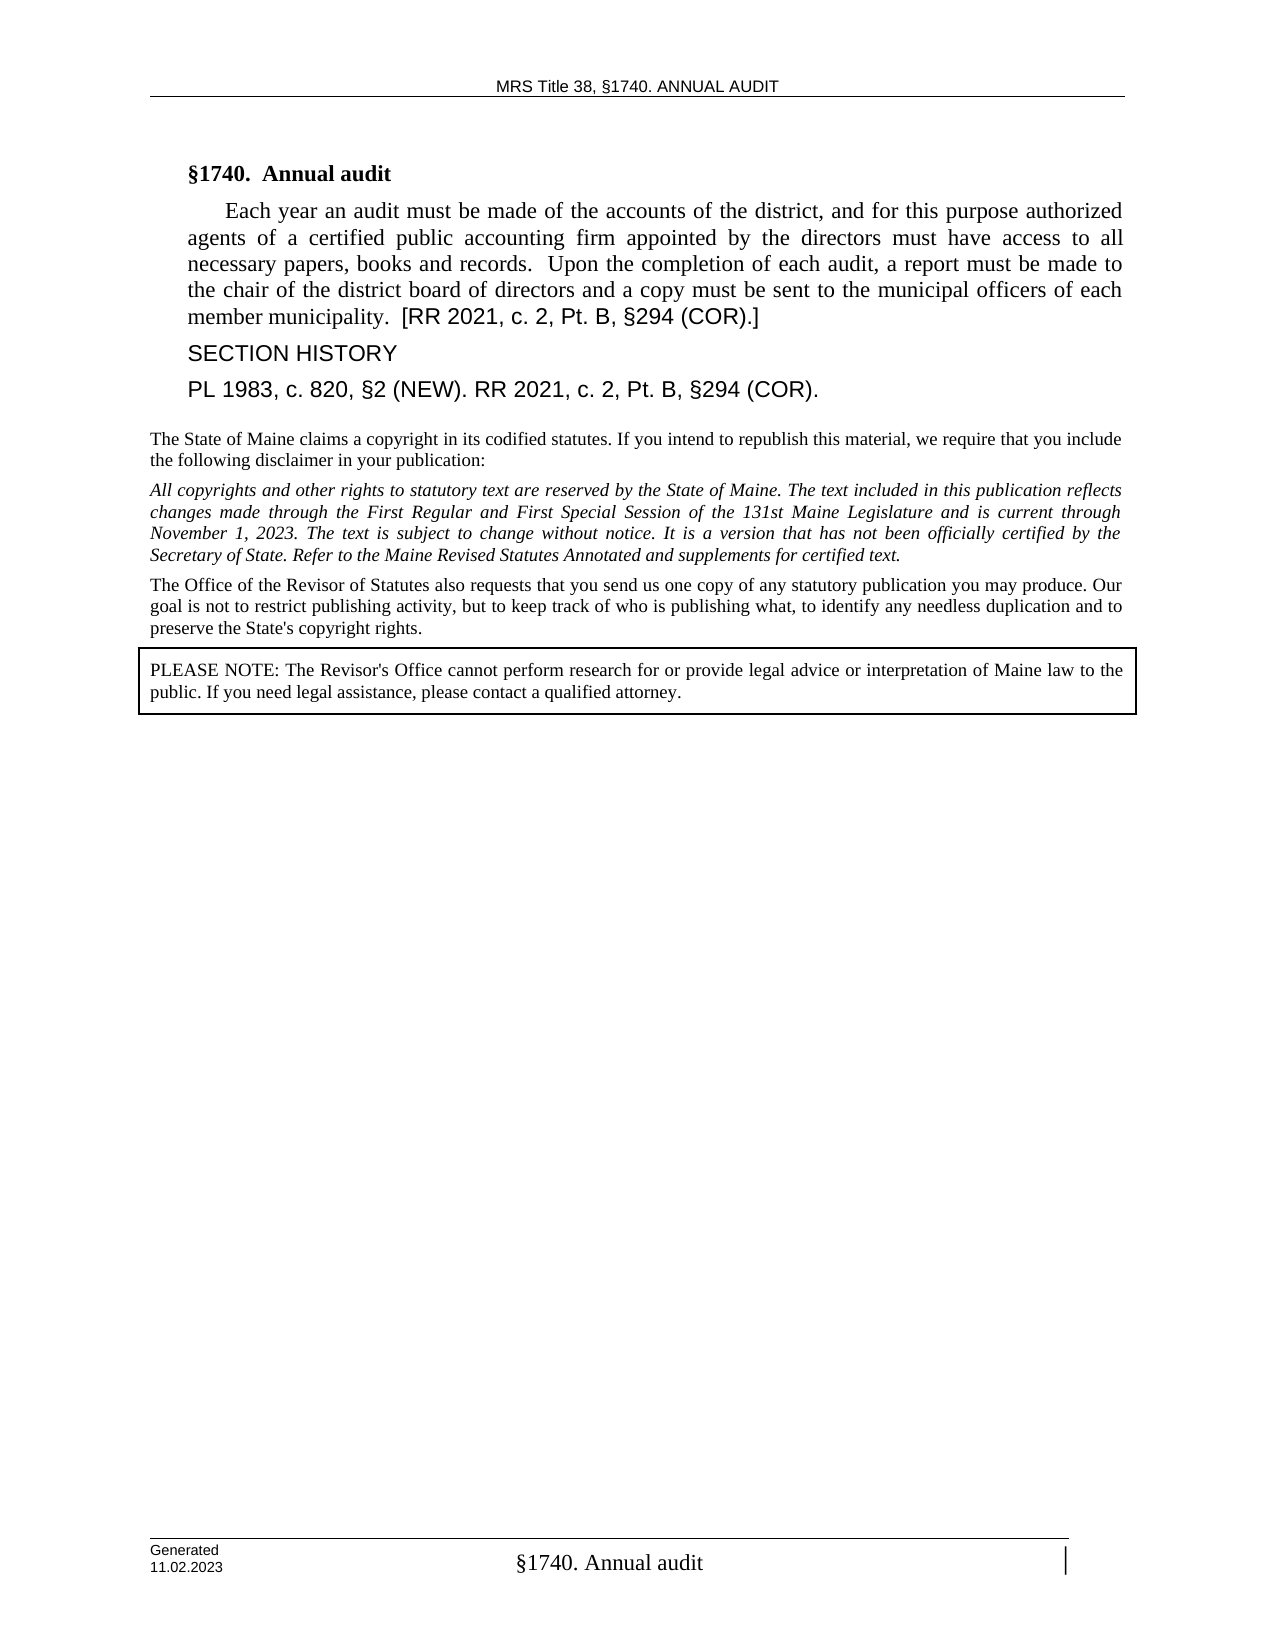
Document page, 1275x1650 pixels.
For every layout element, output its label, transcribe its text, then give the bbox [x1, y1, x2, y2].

text PLEASE NOTE: The Revisor's Office cannot perform research for or provide legal advice or interpretation of Maine law to the public. If you need legal assistance, please contact a qualified attorney. [140, 649, 1135, 713]
text The Office of the Revisor of Statutes also requests that you send us one copy of any statutory publication you may produce. Our goal is not to restrict publishing activity, but to keep track of who is publishing what, to identify any needless duplication and to preserve the State's copyright rights. [150, 574, 1125, 638]
text Each year an audit must be made of the accounts of the district, and for this purpose authorized agents of a certified public accounting firm appointed by the directors must have access to all necessary papers, books and records. Upon the completion of each audit, a report must be made to the chair of the district board of directors and a copy must be sent to the municipal officers of each member municipality. [RR 2021, c. 2, Pt. B, §294 (COR).] [187, 197, 1125, 329]
text All copyrights and other rights to statutory text are reserved by the State of Maine. The text included in this publication reflects changes made through the First Regular and First Special Session of the 131st Maine Legislature and is current through November 1, 2023 . The text is subject to change without notice. It is a version that has not been officially certified by the Secretary of State. Refer to the Maine Revised Statutes Annotated and supplements for certified text. [150, 479, 1125, 565]
text PL 1983, c. 820, §2 (NEW). RR 2021, c. 2, Pt. B, §294 (COR). [187, 376, 1125, 403]
text The State of Maine claims a copyright in its codified statutes. If you intend to republish this material, we require that you include the following disclaimer in your publication: [150, 428, 1125, 471]
text SECTION HISTORY [187, 339, 1125, 366]
text §1740. Annual audit [187, 160, 1125, 187]
